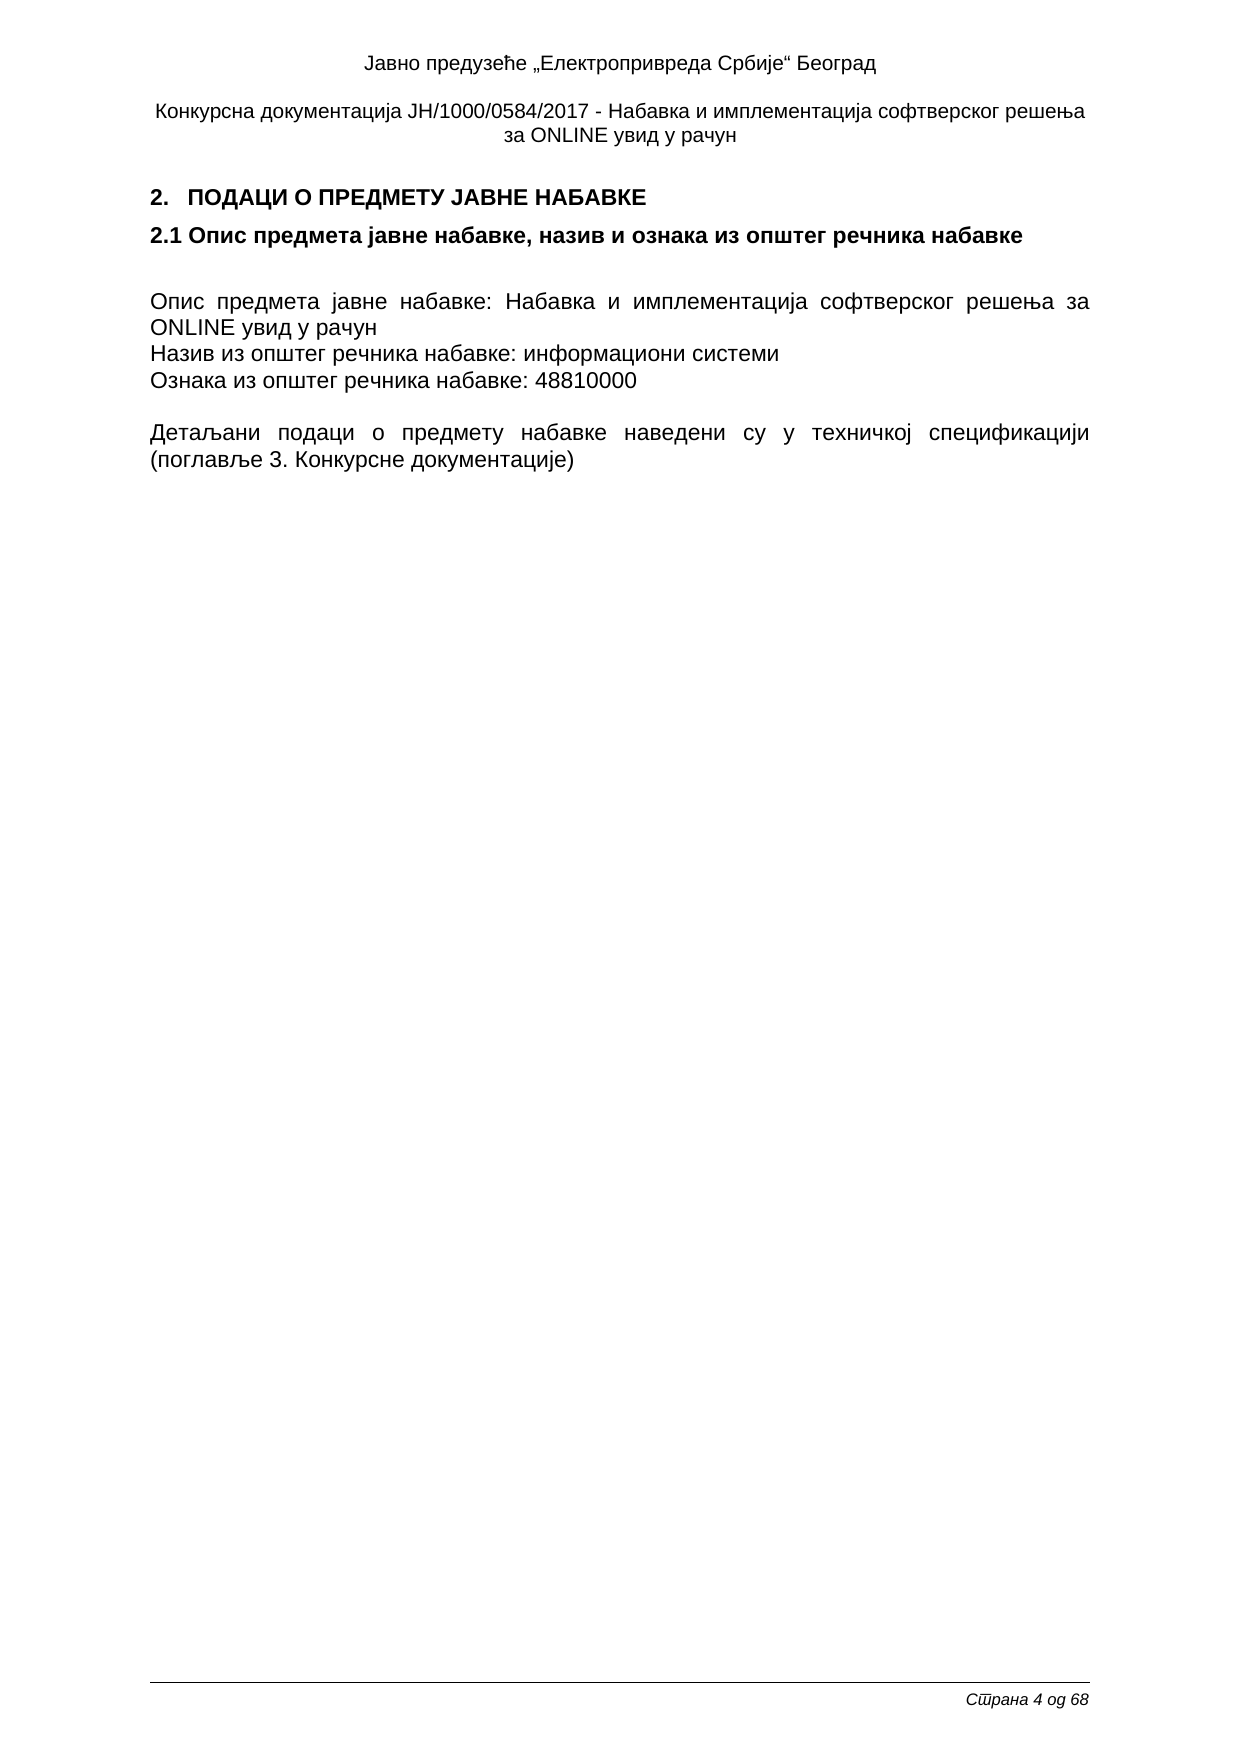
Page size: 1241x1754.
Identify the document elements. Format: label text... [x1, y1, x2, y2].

subtitle ПОДАЦИ О ПРЕДМЕТУ ЈАВНЕ НАБАВКЕ [150, 183, 1090, 210]
text Ознака из општег речника набавке: 48810000 [150, 367, 1090, 393]
subtitle 2.1 Опис предмета јавне набавке, назив и ознака из општег речника набавке [150, 222, 1090, 249]
text Детаљани подаци о предмету набавке наведени су у техничкој спецификацији (поглавље 3. Конкурсне документације) [150, 419, 1090, 472]
text Назив из општег речника набавке: информациони системи [150, 340, 1090, 367]
text Опис предмета јавне набавке: Набавка и имплементација софтверског решења за ONLINE увид у рачун [150, 288, 1090, 340]
